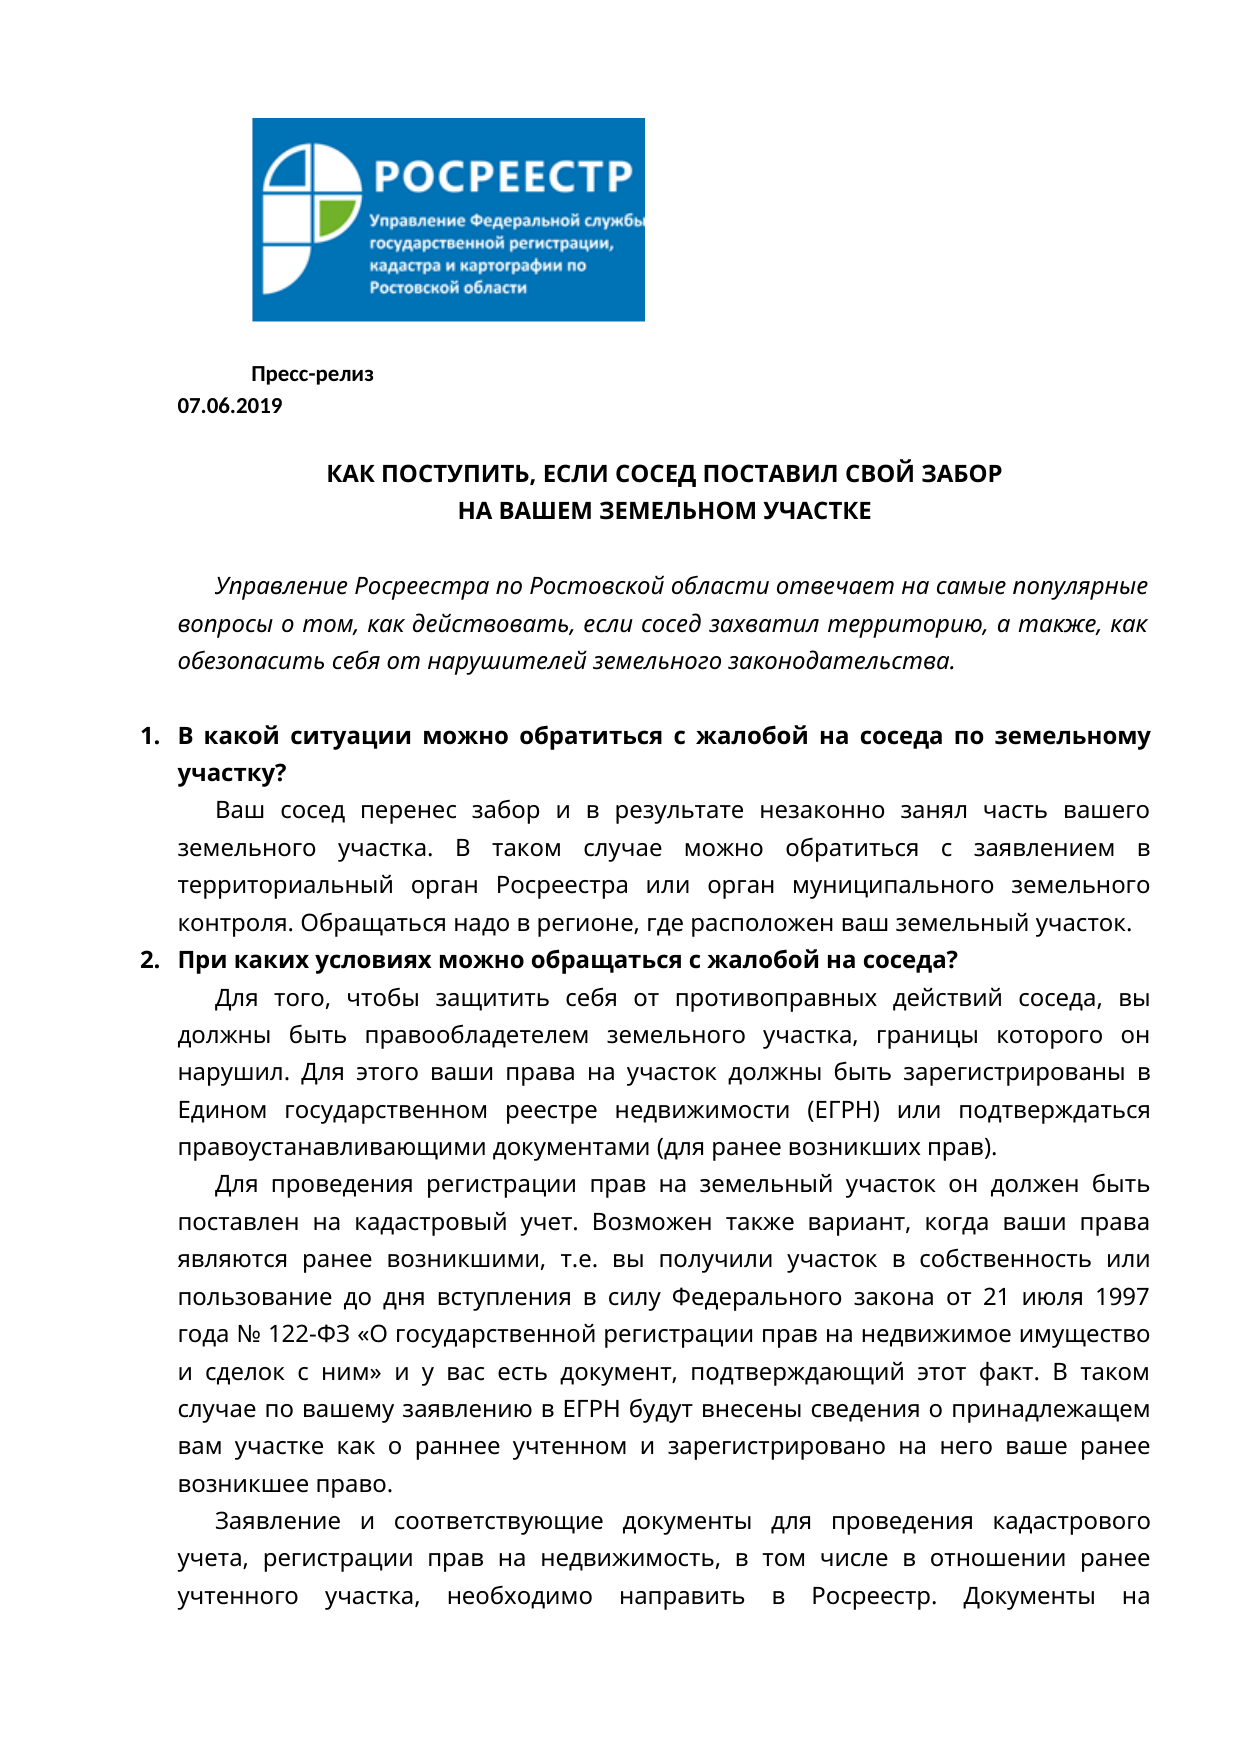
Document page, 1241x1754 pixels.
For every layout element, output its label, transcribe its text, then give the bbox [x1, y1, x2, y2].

text НА ВАШЕМ ЗЕМЕЛЬНОМ УЧАСТКЕ [177, 494, 1152, 527]
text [177, 1504, 1152, 1611]
picture [251, 118, 645, 325]
text Управление Росреестра по Ростовской области отвечает на самые популярные вопросы о том, как действовать, если сосед захватил территорию, а также, как обезопасить себя от нарушителей земельного законодательства. [177, 569, 1152, 676]
text Для того, чтобы защитить себя от противоправных действий соседа, вы должны быть правообладетелем земельного участка, границы которого он нарушил. Для этого ваши права на участок должны быть зарегистрированы в Едином государственном реестре недвижимости (ЕГРН) или подтверждаться правоустанавливающими документами (для ранее возникших прав). [177, 980, 1152, 1162]
list В какой ситуации можно обратиться с жалобой на соседа по земельному участку? [140, 718, 1152, 788]
list При каких условиях можно обращаться с жалобой на соседа? [140, 943, 1152, 976]
text Пресс-релиз 07.06.2019 [177, 359, 1152, 419]
text КАК ПОСТУПИТЬ, ЕСЛИ СОСЕД ПОСТАВИЛ СВОЙ ЗАБОР [177, 457, 1152, 489]
text Для проведения регистрации прав на земельный участок он должен быть поставлен на кадастровый учет. Возможен также вариант, когда ваши права являются ранее возникшими, т.е. вы получили участок в собственность или пользование до дня вступления в силу Федерального закона от 21 июля 1997 года № 122-ФЗ «О государственной регистрации прав на недвижимое имущество и сделок с ним» и у вас есть документ, подтверждающий этот факт. В таком случае по вашему заявлению в ЕГРН будут внесены сведения о принадлежащем вам участке как о раннее учтенном и зарегистрировано на него ваше ранее возникшее право. [177, 1167, 1152, 1499]
text Ваш сосед перенес забор и в результате незаконно занял часть вашего земельного участка. В таком случае можно обратиться с заявлением в территориальный орган Росреестра или орган муниципального земельного контроля. Обращаться надо в регионе, где расположен ваш земельный участок. [177, 793, 1152, 938]
